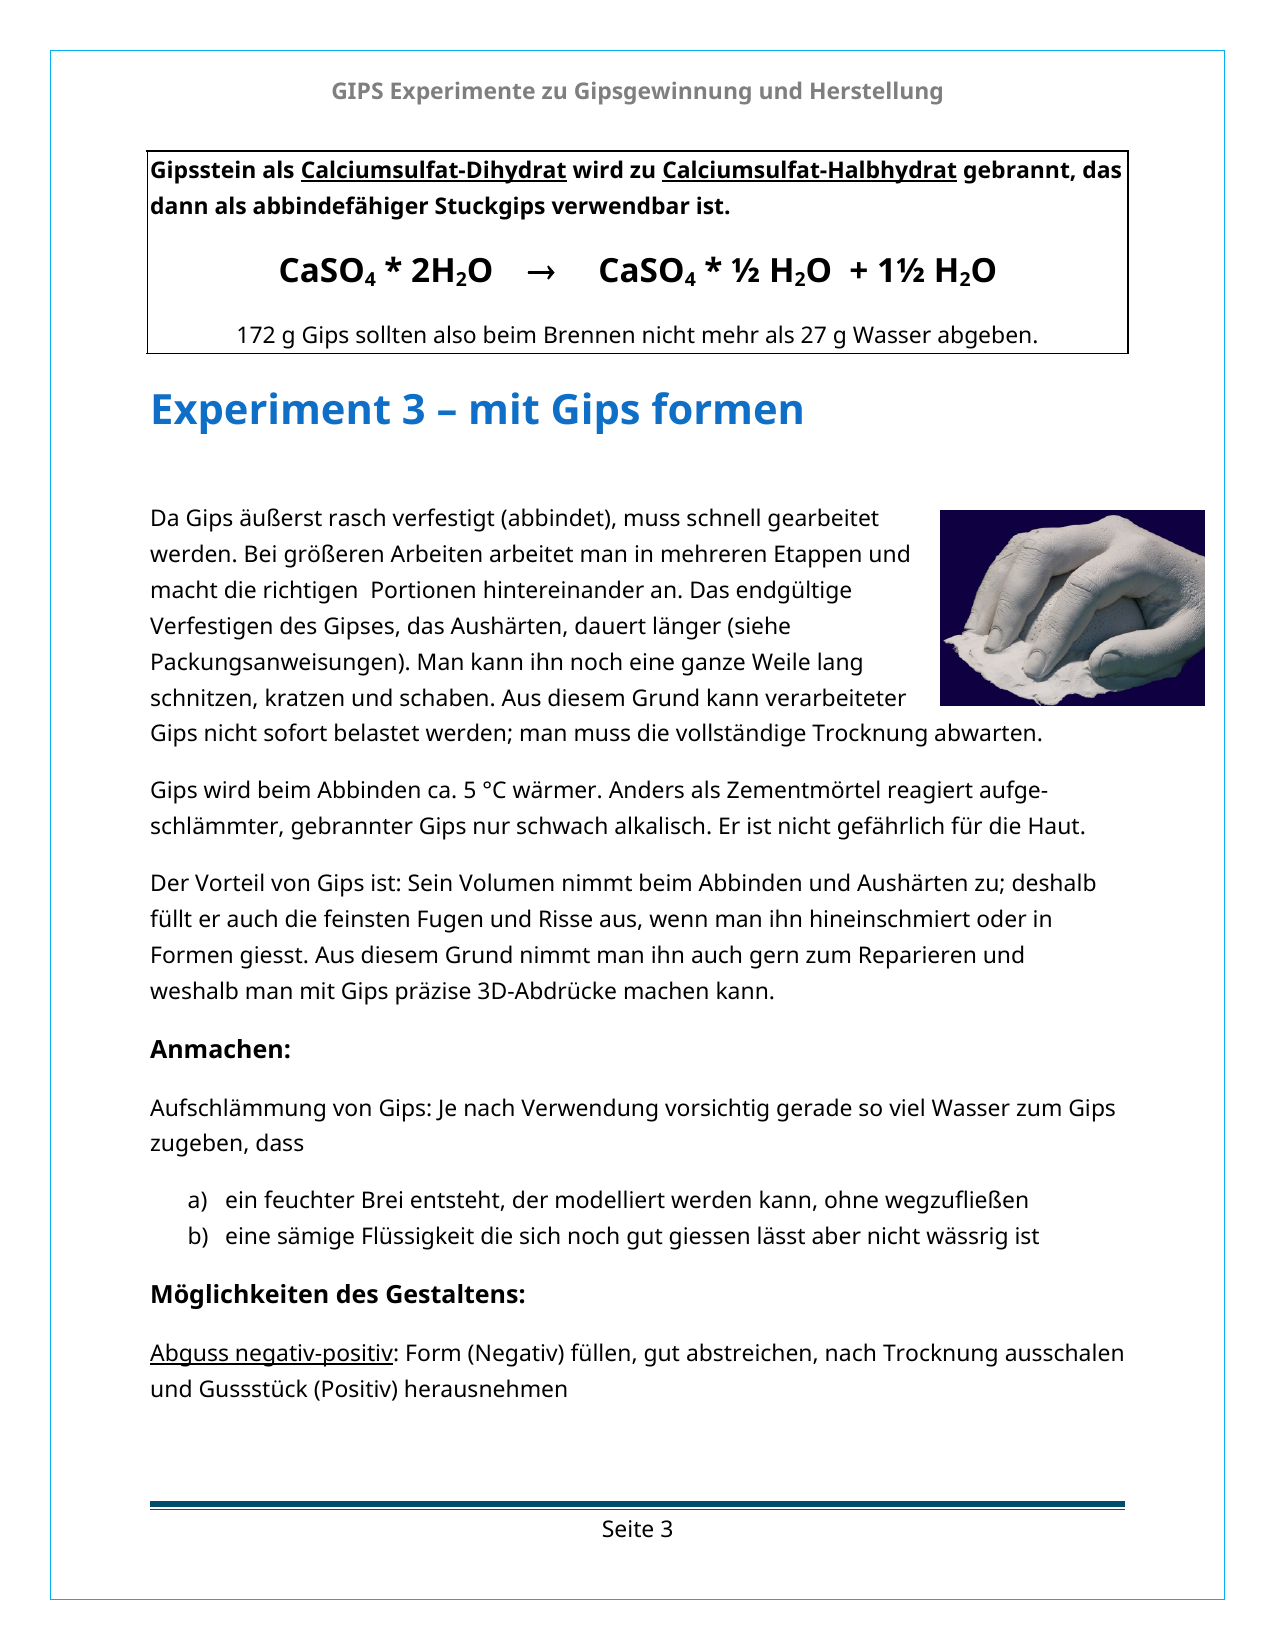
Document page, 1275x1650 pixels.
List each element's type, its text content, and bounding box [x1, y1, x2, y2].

text Gipsstein als Calciumsulfat-Dihydrat wird zu Calciumsulfat-Halbhydrat gebrannt, das dann als abbindefähiger Stuckgips verwendbar ist. [148, 152, 1127, 221]
list eine sämige Flüssigkeit die sich noch gut giessen lässt aber nicht wässrig ist [187, 1220, 1125, 1251]
text Möglichkeiten des Gestaltens: [150, 1277, 1125, 1311]
subtitle Experiment 3 – mit Gips formen [150, 380, 1125, 437]
text Da Gips äußerst rasch verfestigt (abbindet), muss schnell gearbeitet werden. Bei größeren Arbeiten arbeitet man in mehreren Etappen und macht die richtigen Portionen hintereinander an. Das endgültige Verfestigen des Gipses, das Aushärten, dauert länger (siehe Packungsanweisungen). Man kann ihn noch eine ganze Weile lang schnitzen, kratzen und schaben. Aus diesem Grund kann verarbeiteter Gips nicht sofort belastet werden; man muss die vollständige Trocknung abwarten. [150, 502, 1125, 749]
text Anmachen: [150, 1031, 1125, 1066]
list ein feuchter Brei entsteht, der modelliert werden kann, ohne wegzufließen [187, 1184, 1125, 1215]
text Abguss negativ-positiv: Form (Negativ) füllen, gut abstreichen, nach Trocknung ausschalen und Gussstück (Positiv) herausnehmen [150, 1337, 1125, 1404]
text Aufschlämmung von Gips: Je nach Verwendung vorsichtig gerade so viel Wasser zum Gips zugeben, dass [150, 1091, 1125, 1159]
picture [939, 510, 1205, 704]
text 172 g Gips sollten also beim Brennen nicht mehr als 27 g Wasser abgeben. [148, 316, 1127, 353]
text Gips wird beim Abbinden ca. 5 °C wärmer. Anders als Zementmörtel reagiert aufge-schlämmter, gebrannter Gips nur schwach alkalisch. Er ist nicht gefährlich für die Haut. [150, 774, 1125, 841]
text CaSO4 * 2H2O CaSO4 * ½ H2O + 1½ H2O [148, 243, 1127, 292]
text Der Vorteil von Gips ist: Sein Volumen nimmt beim Abbinden und Aushärten zu; deshalb füllt er auch die feinsten Fugen und Risse aus, wenn man ihn hineinschmiert oder in Formen giesst. Aus diesem Grund nimmt man ihn auch gern zum Reparieren und weshalb man mit Gips präzise 3D-Abdrücke machen kann. [150, 867, 1125, 1006]
